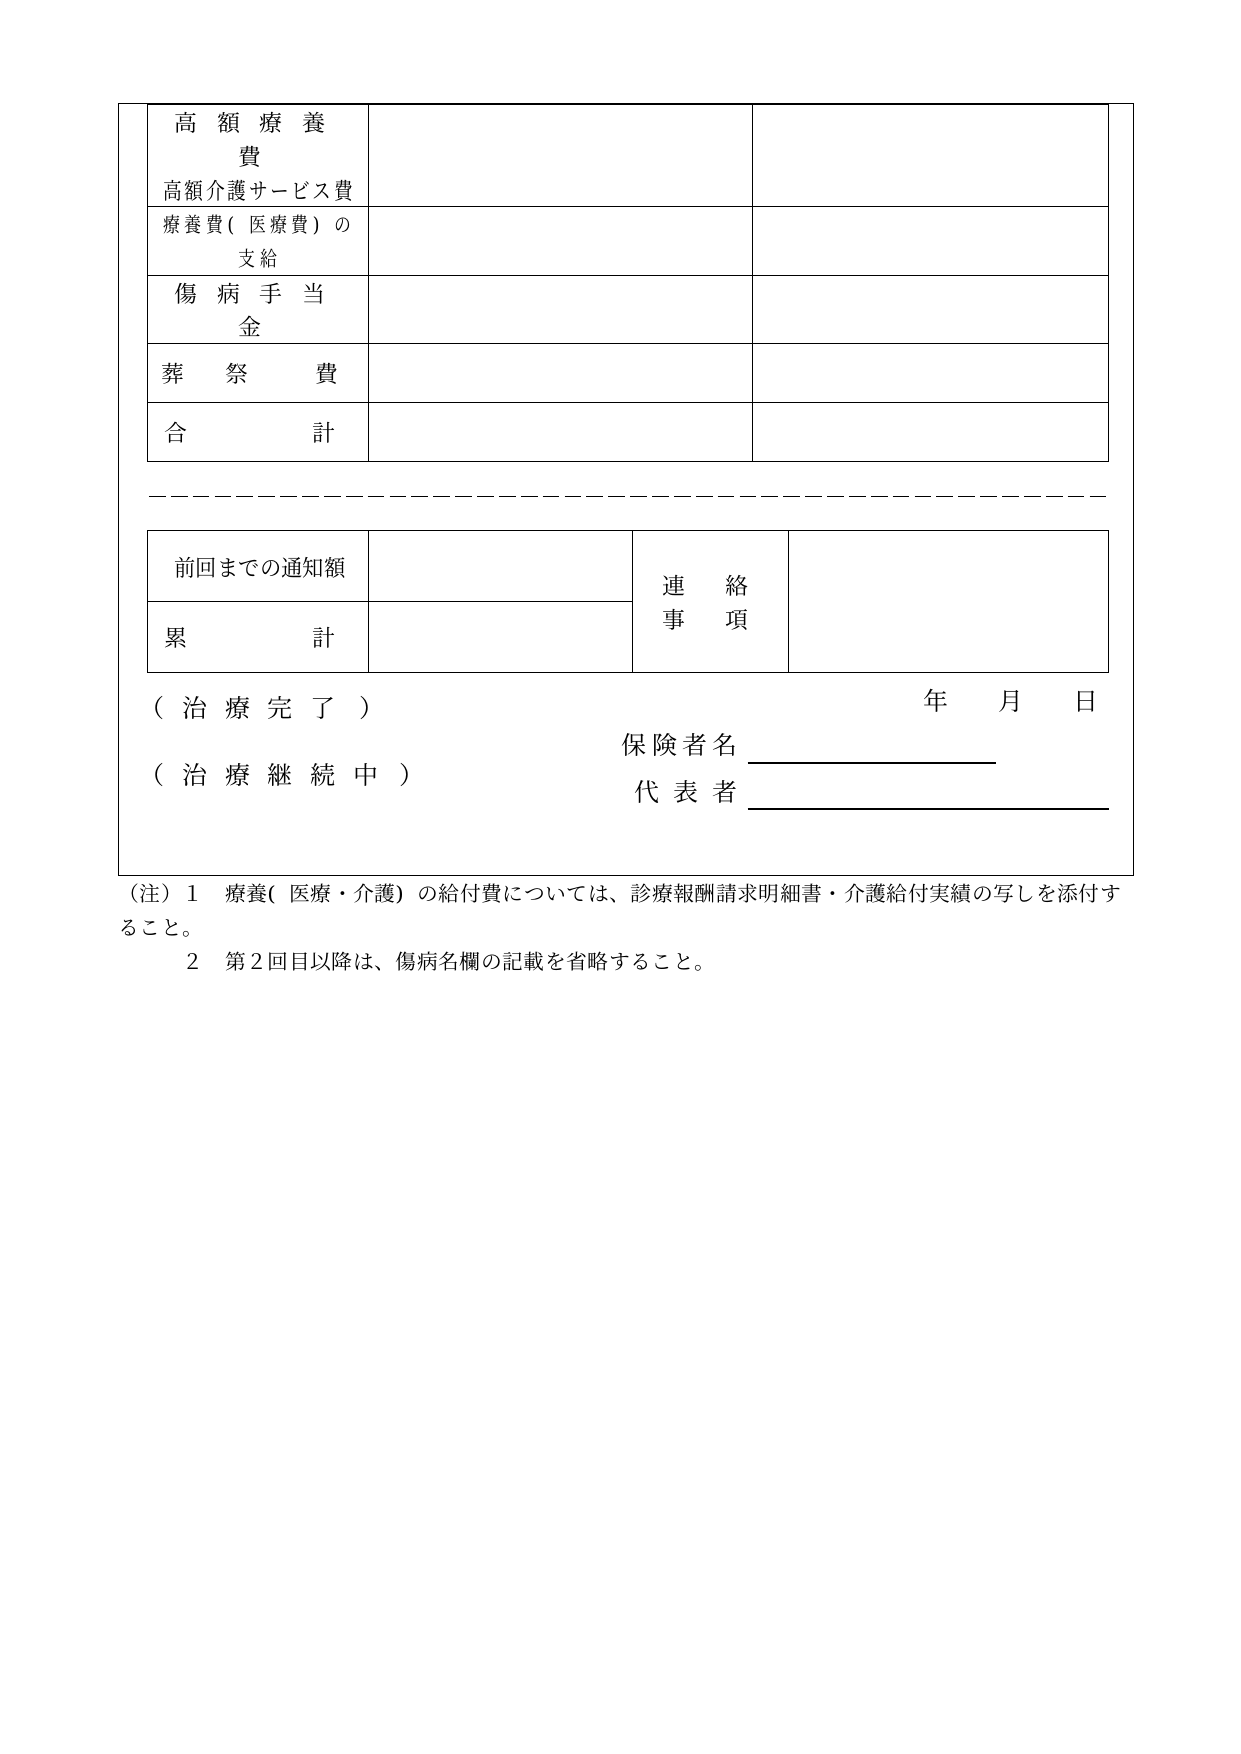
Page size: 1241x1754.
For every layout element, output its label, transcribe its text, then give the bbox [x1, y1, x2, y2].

text ２ 第２回目以降は、傷病名欄の記載を省略すること。 [118, 943, 1122, 977]
text （注）１ 療養(医療・介護)の給付費については、診療報酬請求明細書・介護給付実績の写しを添付すること。 [118, 876, 1122, 943]
table_header （治療完了） （治療継続中） [119, 104, 1133, 875]
